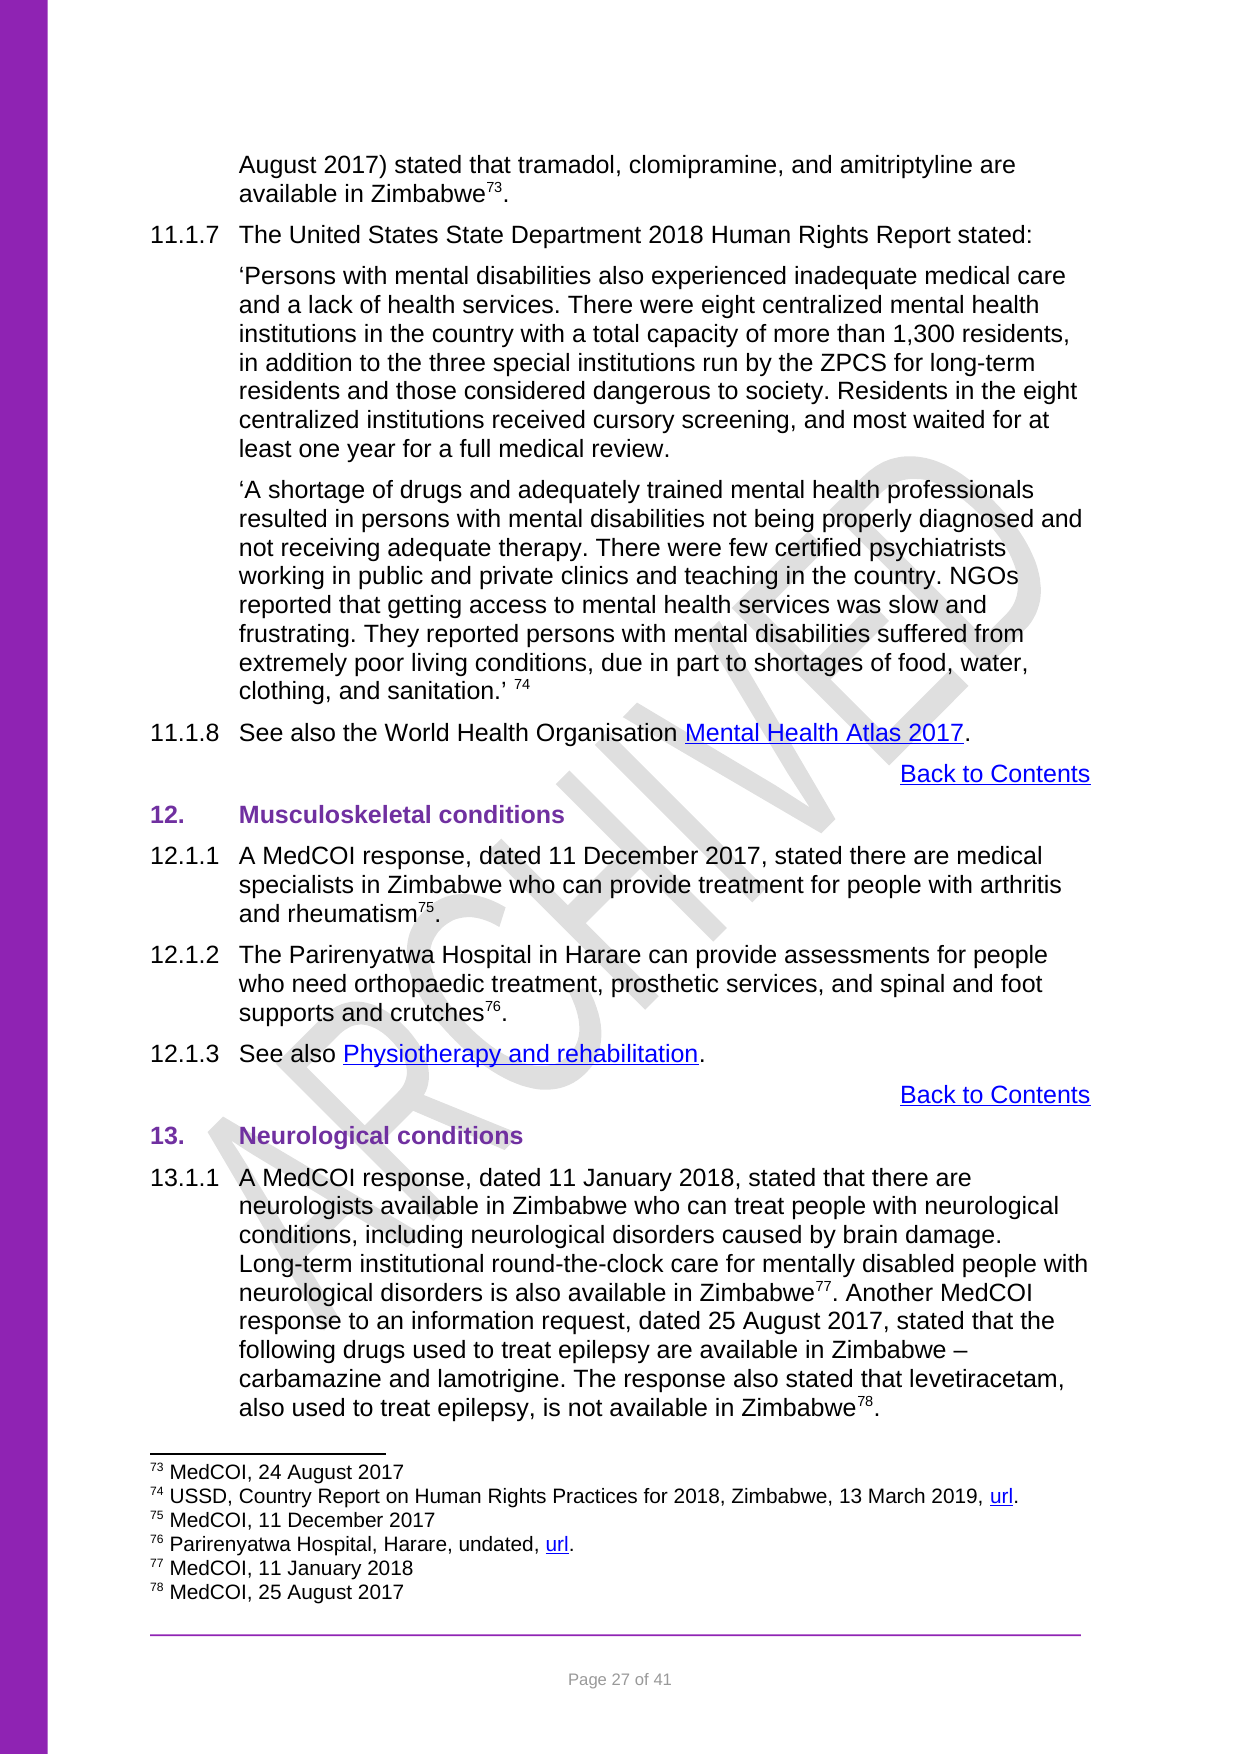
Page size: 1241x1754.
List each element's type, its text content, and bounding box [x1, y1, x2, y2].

list A MedCOI response, dated 11 January 2018, stated that there are neurologists available in Zimbabwe who can treat people with neurological conditions, including neurological disorders caused by brain damage. Long-term institutional round-the-clock care for mentally disabled people with neurological disorders is also available in Zimbabwe. Another MedCOI response to an information request, dated 25 August 2017, stated that the following drugs used to treat epilepsy are available in Zimbabwe – carbamazine and lamotrigine. The response also stated that levetiracetam, also used to treat epilepsy, is not available in Zimbabwe. [150, 1162, 1090, 1421]
list See also the World Health Organisation Mental Health Atlas 2017. [150, 717, 1090, 746]
text Back to Contents [150, 1080, 1090, 1109]
subtitle Neurological conditions [150, 1121, 1090, 1150]
list See also Physiotherapy and rehabilitation. [150, 1039, 1090, 1067]
list The Parirenyatwa Hospital in Harare can provide assessments for people who need orthopaedic treatment, prosthetic services, and spinal and foot supports and crutches. [150, 940, 1090, 1026]
text ‘A shortage of drugs and adequately trained mental health professionals resulted in persons with mental disabilities not being properly diagnosed and not receiving adequate therapy. There were few certified psychiatrists working in public and private clinics and teaching in the country. NGOs reported that getting access to mental health services was slow and frustrating. They reported persons with mental disabilities suffered from extremely poor living conditions, due in part to shortages of food, water, clothing, and sanitation.’ [239, 475, 1090, 705]
text ‘Persons with mental disabilities also experienced inadequate medical care and a lack of health services. There were eight centralized mental health institutions in the country with a total capacity of more than 1,300 residents, in addition to the three special institutions run by the ZPCS for long-term residents and those considered dangerous to society. Residents in the eight centralized institutions received cursory screening, and most waited for at least one year for a full medical review. [239, 261, 1090, 462]
list The United States State Department 2018 Human Rights Report stated: [150, 220, 1090, 249]
text Back to Contents [150, 759, 1090, 787]
list A MedCOI response, dated 11 December 2017, stated there are medical specialists in Zimbabwe who can provide treatment for people with arthritis and rheumatism. [150, 841, 1090, 927]
subtitle Musculoskeletal conditions [150, 800, 1090, 829]
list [150, 150, 1090, 207]
